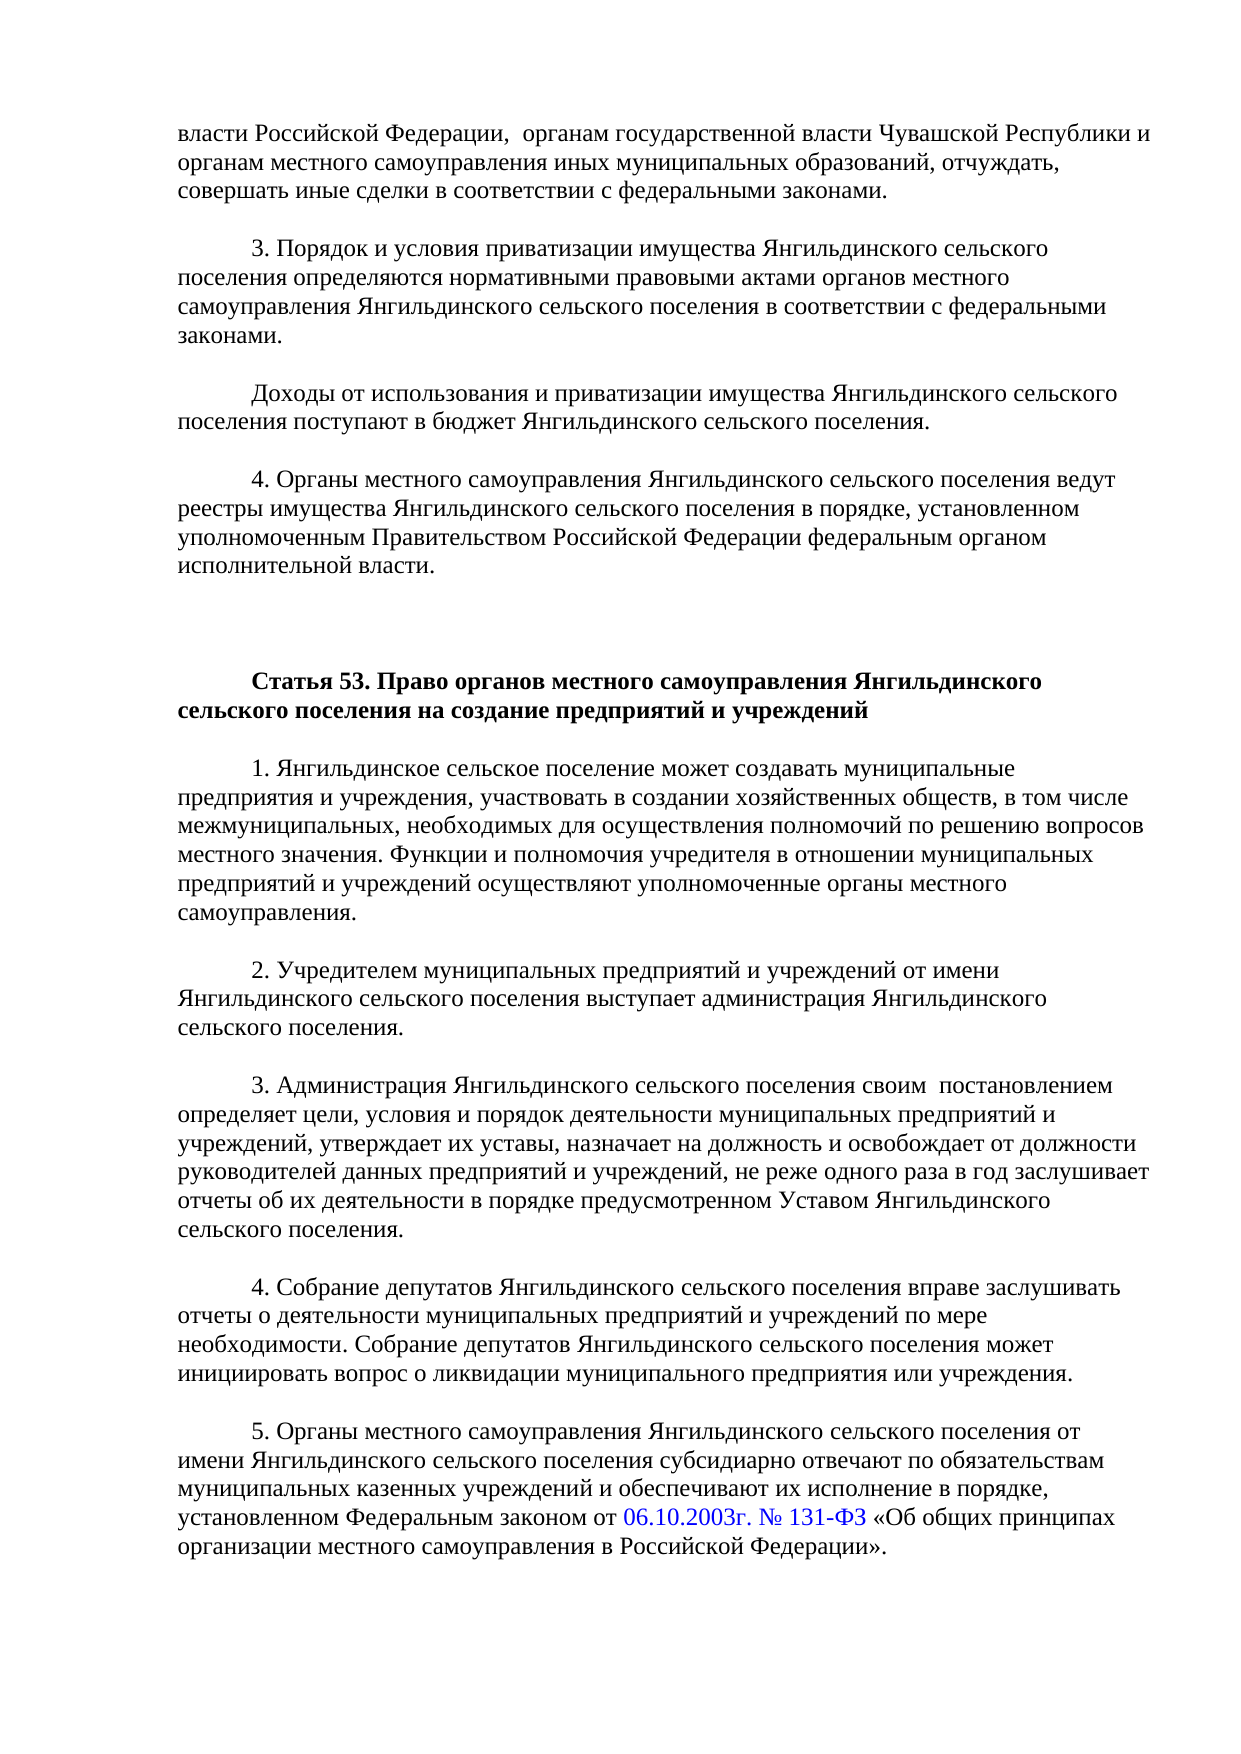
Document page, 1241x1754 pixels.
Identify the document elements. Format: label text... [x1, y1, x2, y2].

text Доходы от использования и приватизации имущества Янгильдинского сельского поселения поступают в бюджет Янгильдинского сельского поселения. [177, 378, 1152, 435]
text 3. Администрация Янгильдинского сельского поселения своим постановлением определяет цели, условия и порядок деятельности муниципальных предприятий и учреждений, утверждает их уставы, назначает на должность и освобождает от должности руководителей данных предприятий и учреждений, не реже одного раза в год заслушивает отчеты об их деятельности в порядке предусмотренном Уставом Янгильдинского сельского поселения. [177, 1070, 1152, 1243]
text 1. Янгильдинское сельское поселение может создавать муниципальные предприятия и учреждения, участвовать в создании хозяйственных обществ, в том числе межмуниципальных, необходимых для осуществления полномочий по решению вопросов местного значения. Функции и полномочия учредителя в отношении муниципальных предприятий и учреждений осуществляют уполномоченные органы местного самоуправления. [177, 753, 1152, 926]
text Статья 53. Право органов местного самоуправления Янгильдинского сельского поселения на создание предприятий и учреждений [177, 666, 1152, 724]
text 2. Учредителем муниципальных предприятий и учреждений от имени Янгильдинского сельского поселения выступает администрация Янгильдинского сельского поселения. [177, 955, 1152, 1041]
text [177, 118, 1152, 204]
text 3. Порядок и условия приватизации имущества Янгильдинского сельского поселения определяются нормативными правовыми актами органов местного самоуправления Янгильдинского сельского поселения в соответствии с федеральными законами. [177, 233, 1152, 348]
text 4. Органы местного самоуправления Янгильдинского сельского поселения ведут реестры имущества Янгильдинского сельского поселения в порядке, установленном уполномоченным Правительством Российской Федерации федеральным органом исполнительной власти. [177, 464, 1152, 579]
text 4. Собрание депутатов Янгильдинского сельского поселения вправе заслушивать отчеты о деятельности муниципальных предприятий и учреждений по мере необходимости. Собрание депутатов Янгильдинского сельского поселения может инициировать вопрос о ликвидации муниципального предприятия или учреждения. [177, 1272, 1152, 1387]
text 5. Органы местного самоуправления Янгильдинского сельского поселения от имени Янгильдинского сельского поселения субсидиарно отвечают по обязательствам муниципальных казенных учреждений и обеспечивают их исполнение в порядке, установленном Федеральным законом от 06.10.2003г. № 131-ФЗ «Об общих принципах организации местного самоуправления в Российской Федерации». [177, 1416, 1152, 1560]
